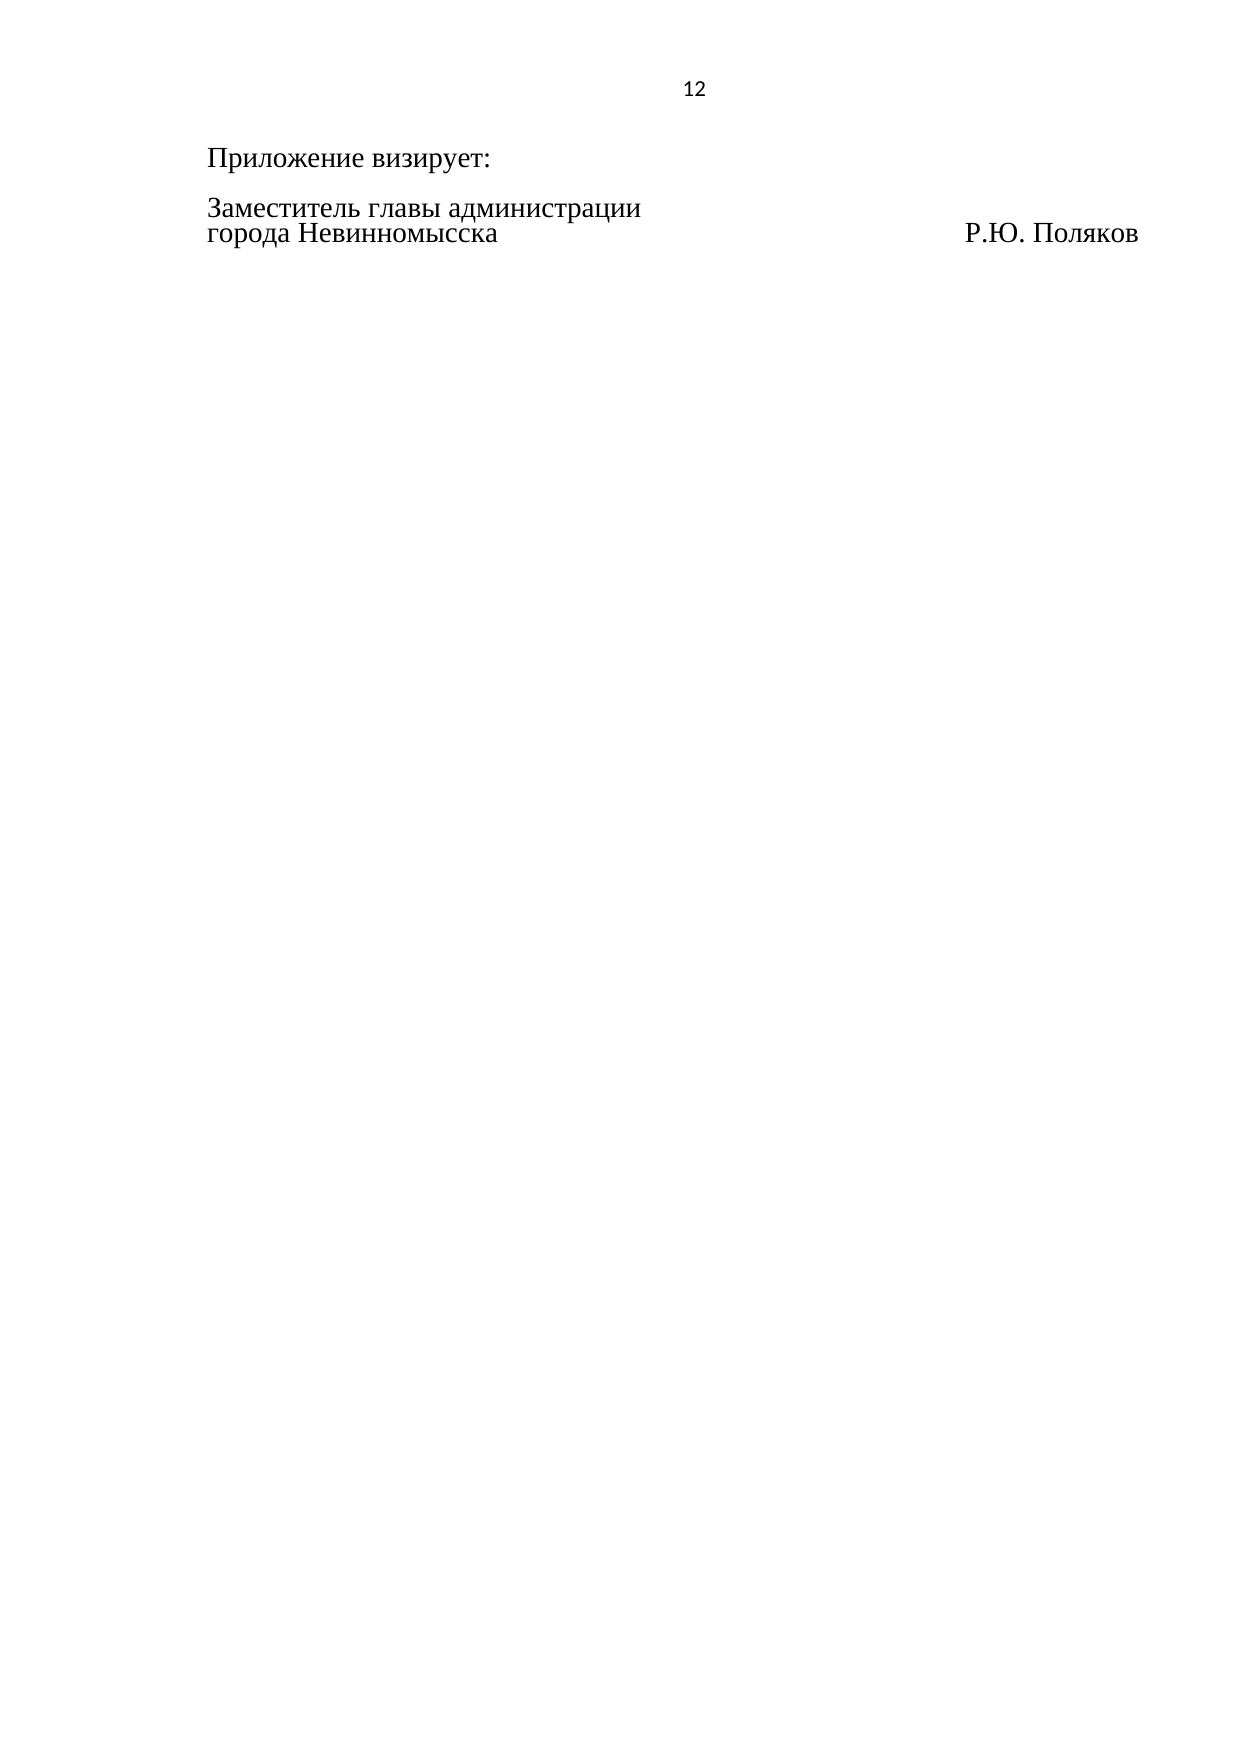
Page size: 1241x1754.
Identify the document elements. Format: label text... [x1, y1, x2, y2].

text Заместитель главы администрации [207, 198, 1181, 223]
text города Невинномысска Р.Ю. Поляков [207, 223, 1181, 248]
text Приложение визирует: [207, 148, 1181, 173]
